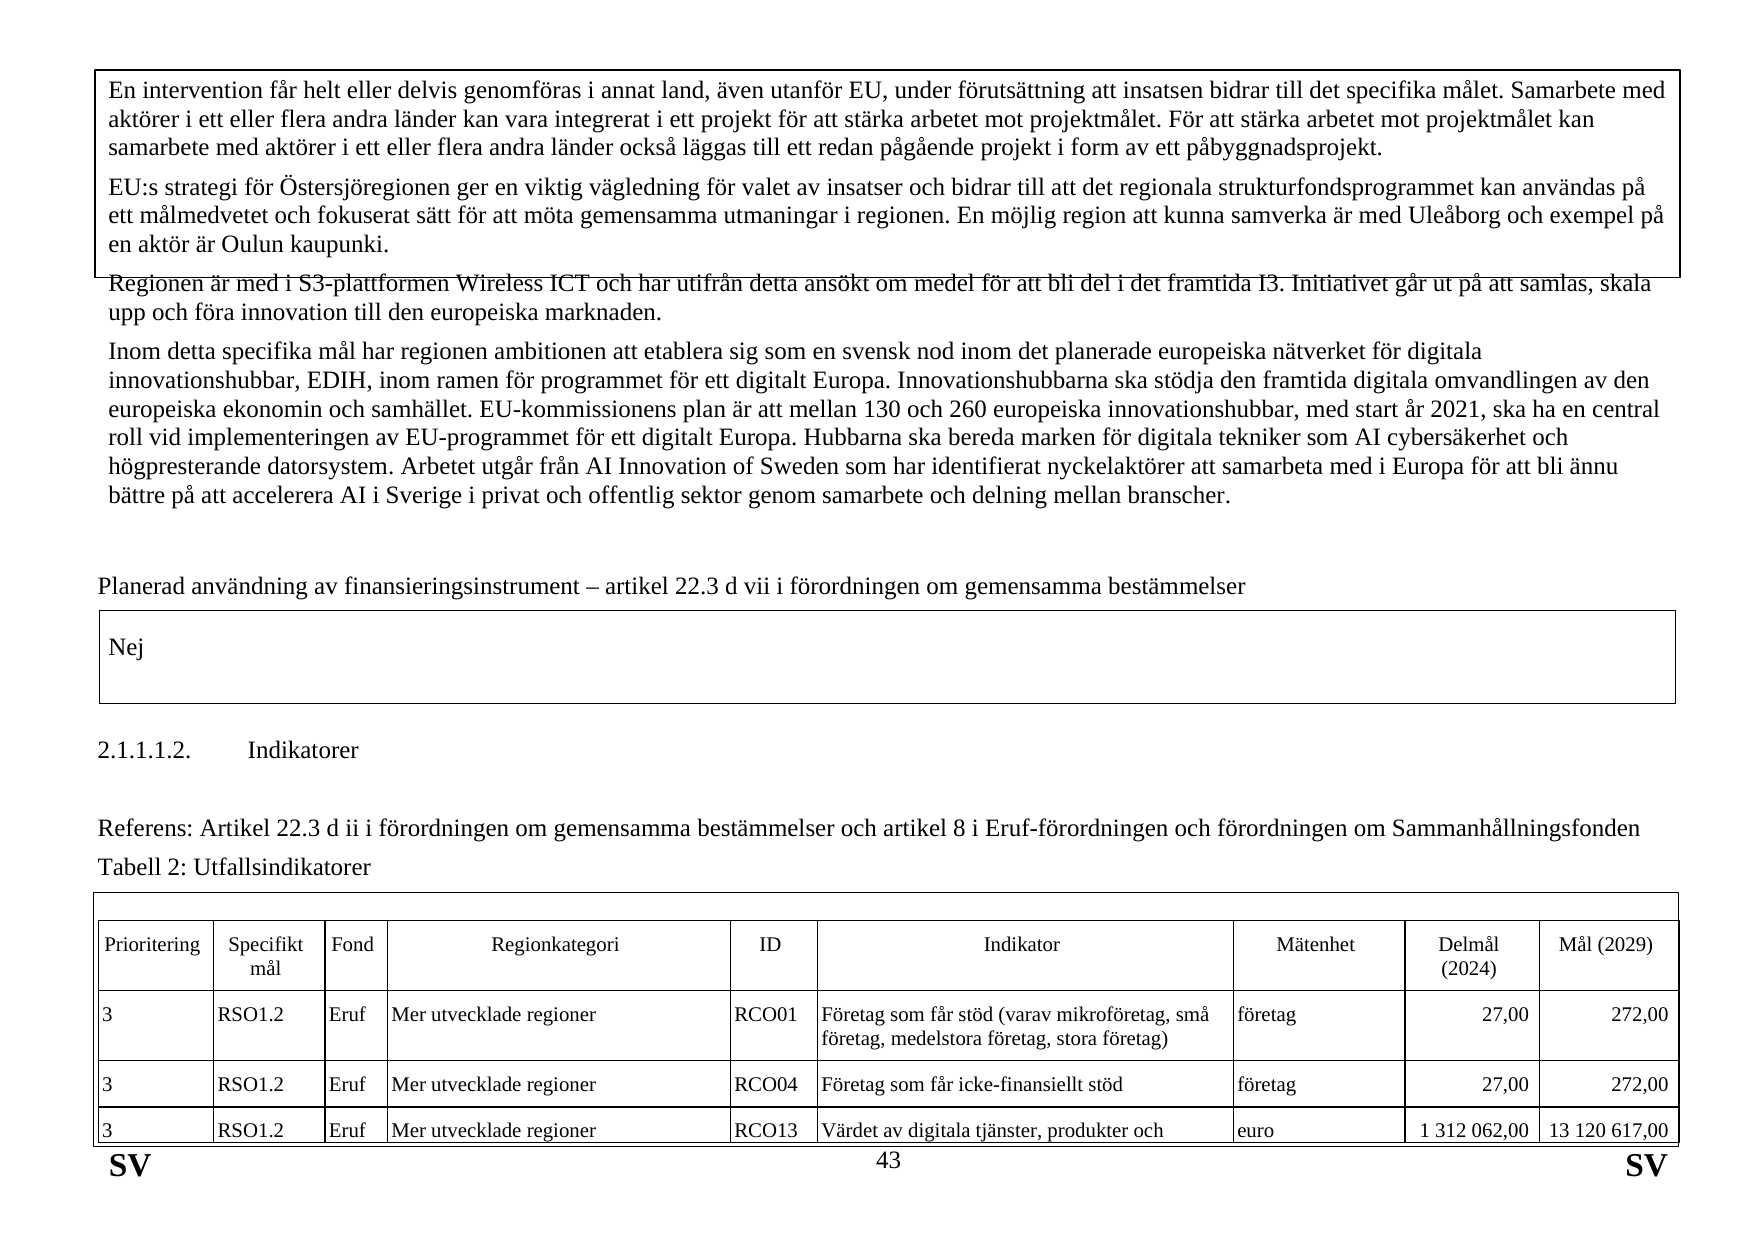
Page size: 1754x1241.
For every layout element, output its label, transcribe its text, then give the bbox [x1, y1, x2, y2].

table_header Specifikt mål [214, 921, 324, 990]
table_header Fond [326, 921, 387, 990]
table_cell RSO1.2 [214, 1108, 324, 1142]
table_header ID [731, 921, 817, 990]
table_cell 1 312 062,00 [1406, 1108, 1539, 1142]
table_header Mätenhet [1234, 921, 1404, 990]
subtitle Indikatorer [97, 735, 1679, 764]
table_cell 3 [99, 1061, 213, 1106]
table_cell RSO1.2 [214, 1061, 324, 1106]
text Nej [100, 611, 1675, 703]
table_cell Eruf [326, 1061, 387, 1106]
table_cell euro [1234, 1108, 1404, 1142]
table_cell RCO13 [731, 1108, 817, 1142]
table_header Prioritering [99, 921, 213, 990]
table_cell 13 120 617,00 [1540, 1108, 1678, 1142]
table_header Delmål (2024) [1406, 921, 1539, 990]
table_header Regionkategori [388, 921, 730, 990]
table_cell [818, 1108, 1233, 1142]
table_cell Företag som får stöd (varav mikroföretag, små företag, medelstora företag, stora företag) [818, 991, 1233, 1060]
table_cell RCO04 [731, 1061, 817, 1106]
text En intervention får helt eller delvis genomföras i annat land, även utanför EU, under förutsättning att insatsen bidrar till det specifika målet. Samarbete med aktörer i ett eller flera andra länder kan vara integrerat i ett projekt för att stärka arbetet mot projektmålet. För att stärka arbetet mot projektmålet kan samarbete med aktörer i ett eller flera andra länder också läggas till ett redan pågående projekt i form av ett påbyggnadsprojekt. [108, 75, 1679, 161]
table_cell RSO1.2 [214, 991, 324, 1060]
table_cell Eruf [326, 991, 387, 1060]
table_cell 3 [99, 1108, 213, 1142]
table_cell 272,00 [1540, 991, 1678, 1060]
table_cell Mer utvecklade regioner [388, 1061, 730, 1106]
text Inom detta specifika mål har regionen ambitionen att etablera sig som en svensk nod inom det planerade europeiska nätverket för digitala innovationshubbar, EDIH, inom ramen för programmet för ett digitalt Europa. Innovationshubbarna ska stödja den framtida digitala omvandlingen av den europeiska ekonomin och samhället. EU-kommissionens plan är att mellan 130 och 260 europeiska innovationshubbar, med start år 2021, ska ha en central roll vid implementeringen av EU-programmet för ett digitalt Europa. Hubbarna ska bereda marken för digitala tekniker som AI cybersäkerhet och högpresterande datorsystem. Arbetet utgår från AI Innovation of Sweden som har identifierat nyckelaktörer att samarbeta med i Europa för att bli ännu bättre på att accelerera AI i Sverige i privat och offentlig sektor genom samarbete och delning mellan branscher. [108, 336, 1667, 509]
table_cell Företag som får icke-finansiellt stöd [818, 1061, 1233, 1106]
table_cell 27,00 [1406, 991, 1539, 1060]
table_cell 272,00 [1540, 1061, 1678, 1106]
text EU:s strategi för Östersjöregionen ger en viktig vägledning för valet av insatser och bidrar till att det regionala strukturfondsprogrammet kan användas på ett målmedvetet och fokuserat sätt för att möta gemensamma utmaningar i regionen. En möjlig region att kunna samverka är med Uleåborg och exempel på en aktör är Oulun kaupunki. [108, 172, 1667, 258]
text Tabell 2: Utfallsindikatorer [97, 852, 1679, 881]
table_cell företag [1234, 1061, 1404, 1106]
table_header Indikator [818, 921, 1233, 990]
text Planerad användning av finansieringsinstrument – artikel 22.3 d vii i förordningen om gemensamma bestämmelser [97, 571, 1679, 600]
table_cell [388, 1108, 730, 1142]
text Regionen är med i S3-plattformen Wireless ICT och har utifrån detta ansökt om medel för att bli del i det framtida I3. Initiativet går ut på att samlas, skala upp och föra innovation till den europeiska marknaden. [108, 278, 1667, 326]
table_cell Eruf [326, 1108, 387, 1142]
table_cell 27,00 [1406, 1061, 1539, 1106]
table_cell 3 [99, 991, 213, 1060]
table_cell Mer utvecklade regioner [388, 991, 730, 1060]
table_cell företag [1234, 991, 1404, 1060]
text Referens: Artikel 22.3 d ii i förordningen om gemensamma bestämmelser och artikel 8 i Eruf-förordningen och förordningen om Sammanhållningsfonden [97, 813, 1679, 842]
table_cell RCO01 [731, 991, 817, 1060]
table_header Mål (2029) [1540, 921, 1678, 990]
